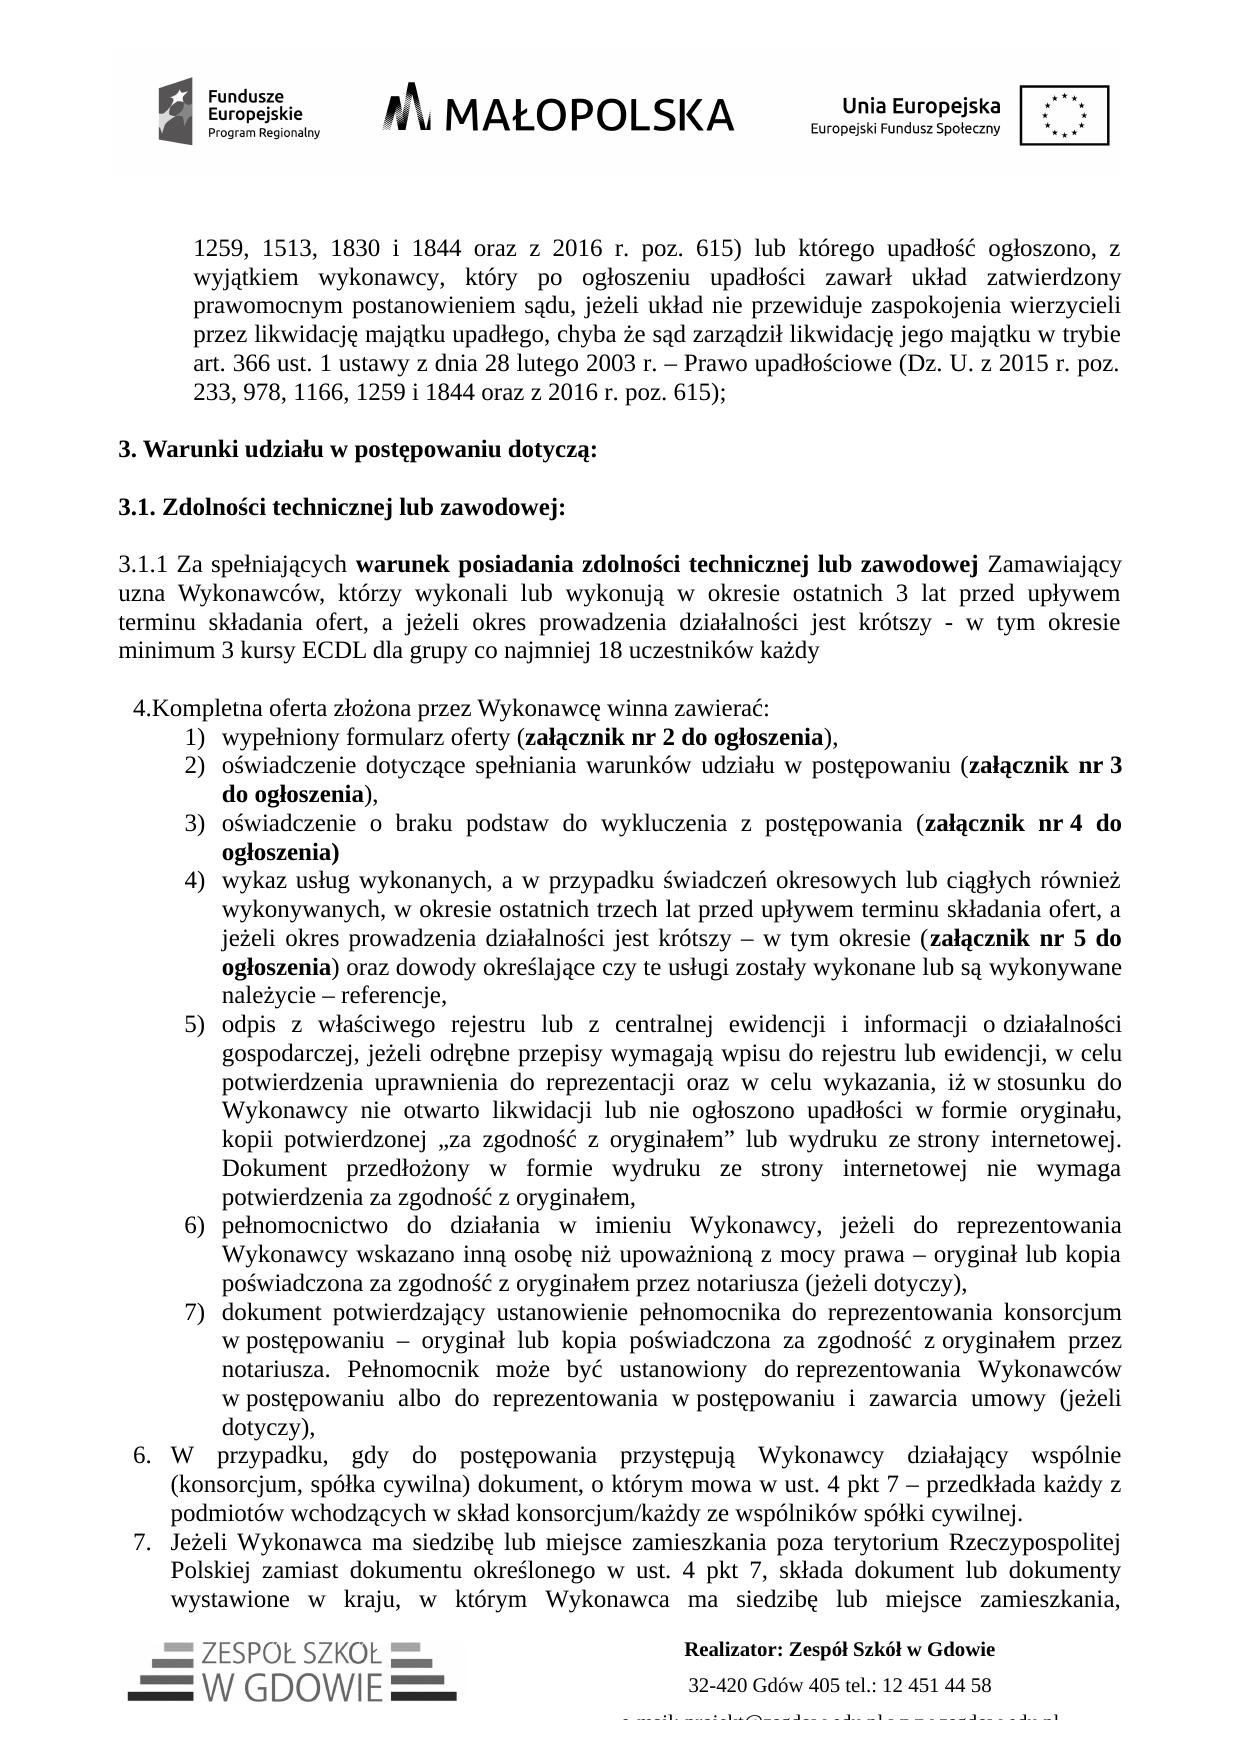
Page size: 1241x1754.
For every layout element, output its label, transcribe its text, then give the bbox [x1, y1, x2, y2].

list dokument potwierdzający ustanowienie pełnomocnika do reprezentowania konsorcjum w postępowaniu – oryginał lub kopia poświadczona za zgodność z oryginałem przez notariusza. Pełnomocnik może być ustanowiony do reprezentowania Wykonawców w postępowaniu albo do reprezentowania w postępowaniu i zawarcia umowy (jeżeli dotyczy), [184, 1297, 1122, 1440]
list 3.1. Zdolności technicznej lub zawodowej: [118, 492, 1122, 520]
list W przypadku, gdy do postępowania przystępują Wykonawcy działający wspólnie (konsorcjum, spółka cywilna) dokument, o którym mowa w ust. 4 pkt 7 – przedkłada każdy z podmiotów wchodzących w skład konsorcjum/każdy ze wspólników spółki cywilnej. [133, 1440, 1122, 1527]
list oświadczenie o braku podstaw do wykluczenia z postępowania (załącznik nr 4 do ogłoszenia) [184, 808, 1122, 865]
text 3. Warunki udziału w postępowaniu dotyczą: [118, 434, 1122, 463]
picture [114, 47, 1118, 176]
text 4.Kompletna oferta złożona przez Wykonawcę winna zawierać: [133, 693, 1122, 722]
picture [118, 1642, 467, 1702]
list pełnomocnictwo do działania w imieniu Wykonawcy, jeżeli do reprezentowania Wykonawcy wskazano inną osobę niż upoważnioną z mocy prawa – oryginał lub kopia poświadczona za zgodność z oryginałem przez notariusza (jeżeli dotyczy), [184, 1210, 1122, 1297]
list wypełniony formularz oferty (załącznik nr 2 do ogłoszenia), [184, 722, 1122, 750]
list oświadczenie dotyczące spełniania warunków udziału w postępowaniu (załącznik nr 3 do ogłoszenia), [184, 750, 1122, 808]
list wykaz usług wykonanych, a w przypadku świadczeń okresowych lub ciągłych również wykonywanych, w okresie ostatnich trzech lat przed upływem terminu składania ofert, a jeżeli okres prowadzenia działalności jest krótszy – w tym okresie (załącznik nr 5 do ogłoszenia) oraz dowody określające czy te usługi zostały wykonane lub są wykonywane należycie – referencje, [184, 865, 1122, 1009]
list odpis z właściwego rejestru lub z centralnej ewidencji i informacji o działalności gospodarczej, jeżeli odrębne przepisy wymagają wpisu do rejestru lub ewidencji, w celu potwierdzenia uprawnienia do reprezentacji oraz w celu wykazania, iż w stosunku do Wykonawcy nie otwarto likwidacji lub nie ogłoszono upadłości w formie oryginału, kopii potwierdzonej „za zgodność z oryginałem” lub wydruku ze strony internetowej. Dokument przedłożony w formie wydruku ze strony internetowej nie wymaga potwierdzenia za zgodność z oryginałem, [184, 1009, 1122, 1210]
text 3.1.1 Za spełniających warunek posiadania zdolności technicznej lub zawodowej Zamawiający uzna Wykonawców, którzy wykonali lub wykonują w okresie ostatnich 3 lat przed upływem terminu składania ofert, a jeżeli okres prowadzenia działalności jest krótszy - w tym okresie minimum 3 kursy ECDL dla grupy co najmniej 18 uczestników każdy [118, 549, 1122, 664]
